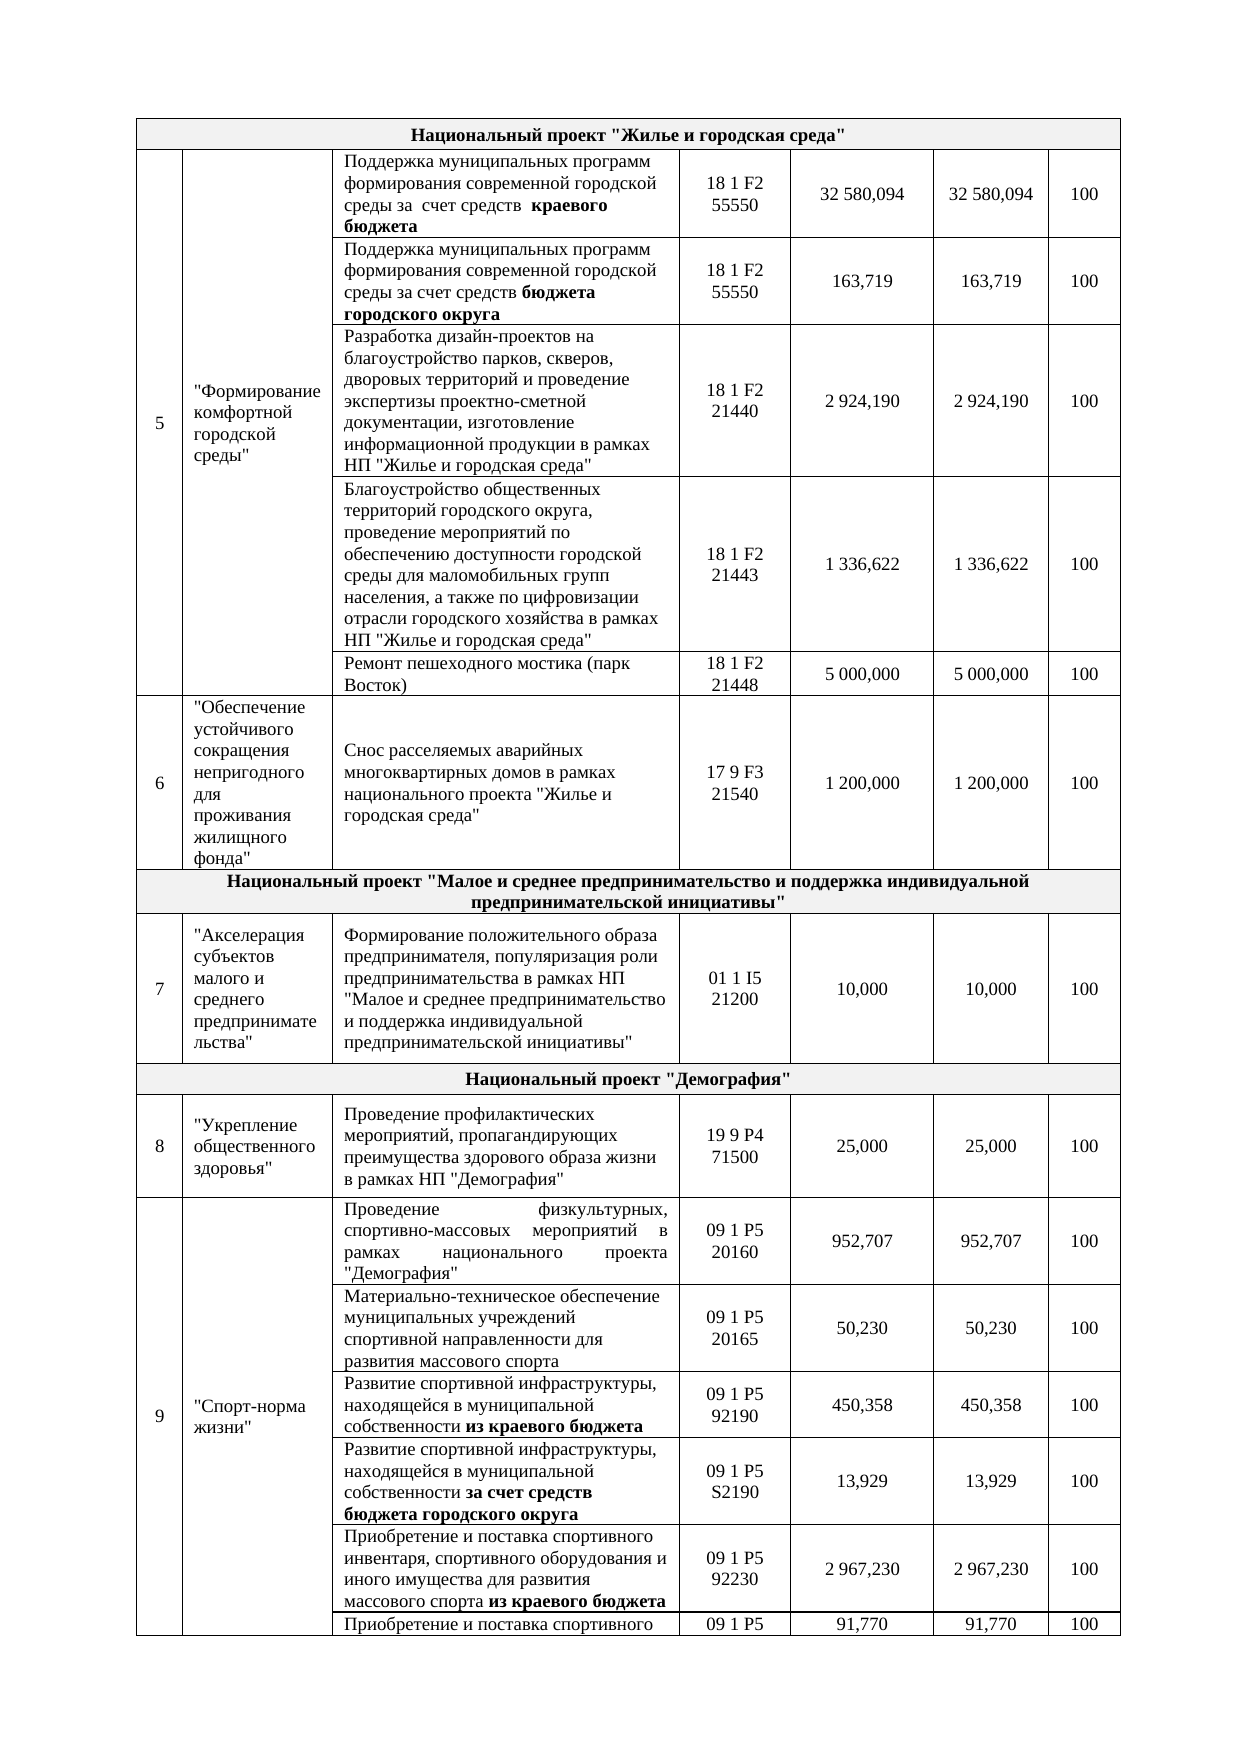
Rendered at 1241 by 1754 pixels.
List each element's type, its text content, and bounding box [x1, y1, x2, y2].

table_cell 100 [1049, 325, 1120, 476]
table_cell 163,719 [934, 238, 1048, 324]
table_cell 18 1 F2 21443 [680, 477, 790, 651]
table_cell 09 1 P5 20165 [680, 1285, 790, 1371]
table_cell 7 [137, 914, 182, 1063]
table_cell 1 336,622 [934, 477, 1048, 651]
table_cell 100 [1049, 1198, 1120, 1284]
table_cell 10,000 [791, 914, 933, 1063]
table_cell 100 [1049, 652, 1120, 695]
table_cell 09 1 P5 S2190 [680, 1438, 790, 1524]
table_cell Формирование положительного образа предпринимателя, популяризация роли предпринимательства в рамках НП "Малое и среднее предпринимательство и поддержка индивидуальной предпринимательской инициативы" [333, 914, 679, 1063]
table_cell 952,707 [934, 1198, 1048, 1284]
table_cell "Акселерация субъектов малого и среднего предпринимательства" [183, 914, 332, 1063]
table_cell 32 580,094 [791, 150, 933, 237]
table_cell 1 200,000 [791, 696, 933, 869]
table_cell Поддержка муниципальных программ формирования современной городской среды за счет средств краевого бюджета [333, 150, 679, 237]
table_cell 2 924,190 [934, 325, 1048, 476]
table_cell 450,358 [934, 1372, 1048, 1437]
table_cell 25,000 [934, 1095, 1048, 1197]
table_cell Снос расселяемых аварийных многоквартирных домов в рамках национального проекта "Жилье и городская среда" [333, 696, 679, 869]
table_cell 100 [1049, 238, 1120, 324]
table_cell 100 [1049, 1525, 1120, 1611]
table_cell Проведение профилактических мероприятий, пропагандирующих преимущества здорового образа жизни в рамках НП "Демография" [333, 1095, 679, 1197]
table_cell Развитие спортивной инфраструктуры, находящейся в муниципальной собственности за счет средств бюджета городского округа [333, 1438, 679, 1524]
table_cell Национальный проект "Демография" [137, 1064, 1120, 1094]
table_cell 18 1 F2 21448 [680, 652, 790, 695]
table_cell Материально-техническое обеспечение муниципальных учреждений спортивной направленности для развития массового спорта [333, 1285, 679, 1371]
table_cell 100 [1049, 1285, 1120, 1371]
table_cell 09 1 P5 20160 [680, 1198, 790, 1284]
table_cell 50,230 [934, 1285, 1048, 1371]
table_cell 18 1 F2 55550 [680, 238, 790, 324]
table_cell 91,770 [934, 1613, 1048, 1635]
table_cell 1 336,622 [791, 477, 933, 651]
table_cell 952,707 [791, 1198, 933, 1284]
table_cell "Формирование комфортной городской среды" [183, 150, 332, 695]
table_cell 100 [1049, 696, 1120, 869]
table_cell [333, 1613, 679, 1635]
table_cell Национальный проект "Малое и среднее предпринимательство и поддержка индивидуальной предпринимательской инициативы" [137, 870, 1120, 913]
table_cell 2 924,190 [791, 325, 933, 476]
table_cell Приобретение и поставка спортивного инвентаря, спортивного оборудования и иного имущества для развития массового спорта из краевого бюджета [333, 1525, 679, 1611]
table_cell 100 [1049, 477, 1120, 651]
table_cell 01 1 I5 21200 [680, 914, 790, 1063]
table_cell "Спорт-норма жизни" [183, 1198, 332, 1635]
table_cell Развитие спортивной инфраструктуры, находящейся в муниципальной собственности из краевого бюджета [333, 1372, 679, 1437]
table_cell 8 [137, 1095, 182, 1197]
table_cell 10,000 [934, 914, 1048, 1063]
table_cell 32 580,094 [934, 150, 1048, 237]
table_cell 100 [1049, 1095, 1120, 1197]
table_cell 09 1 P5 S2230 [680, 1613, 790, 1635]
table_cell Национальный проект "Жилье и городская среда" [137, 119, 1120, 149]
table_cell 5 000,000 [791, 652, 933, 695]
table_cell Благоустройство общественных территорий городского округа, проведение мероприятий по обеспечению доступности городской среды для маломобильных групп населения, а также по цифровизации отрасли городского хозяйства в рамках НП "Жилье и городская среда" [333, 477, 679, 651]
table_cell Проведение физкультурных, спортивно-массовых мероприятий в рамках национального проекта "Демография" [333, 1198, 679, 1284]
table_cell 100 [1049, 914, 1120, 1063]
table_cell 100 [1049, 1613, 1120, 1635]
table_cell 13,929 [934, 1438, 1048, 1524]
table_cell 09 1 P5 92230 [680, 1525, 790, 1611]
table_cell "Обеспечение устойчивого сокращения непригодного для проживания жилищного фонда" [183, 696, 332, 869]
table_cell 17 9 F3 21540 [680, 696, 790, 869]
table_cell 18 1 F2 21440 [680, 325, 790, 476]
table_cell 1 200,000 [934, 696, 1048, 869]
table_cell 450,358 [791, 1372, 933, 1437]
table_cell 100 [1049, 1372, 1120, 1437]
table_cell 9 [137, 1198, 182, 1635]
table_cell 5 000,000 [934, 652, 1048, 695]
table_cell 5 [137, 150, 182, 695]
table_cell 6 [137, 696, 182, 869]
table_cell 2 967,230 [791, 1525, 933, 1611]
table_cell 50,230 [791, 1285, 933, 1371]
table_cell Ремонт пешеходного мостика (парк Восток) [333, 652, 679, 695]
table_cell "Укрепление общественного здоровья" [183, 1095, 332, 1197]
table_cell 100 [1049, 1438, 1120, 1524]
table_cell 09 1 P5 92190 [680, 1372, 790, 1437]
table_cell 18 1 F2 55550 [680, 150, 790, 237]
table_cell 91,770 [791, 1613, 933, 1635]
table_cell 13,929 [791, 1438, 933, 1524]
table_cell 2 967,230 [934, 1525, 1048, 1611]
table_cell 25,000 [791, 1095, 933, 1197]
table_cell Поддержка муниципальных программ формирования современной городской среды за счет средств бюджета городского округа [333, 238, 679, 324]
table_cell 19 9 Р4 71500 [680, 1095, 790, 1197]
table_cell 163,719 [791, 238, 933, 324]
table_cell 100 [1049, 150, 1120, 237]
table_cell Разработка дизайн-проектов на благоустройство парков, скверов, дворовых территорий и проведение экспертизы проектно-сметной документации, изготовление информационной продукции в рамках НП "Жилье и городская среда" [333, 325, 679, 476]
